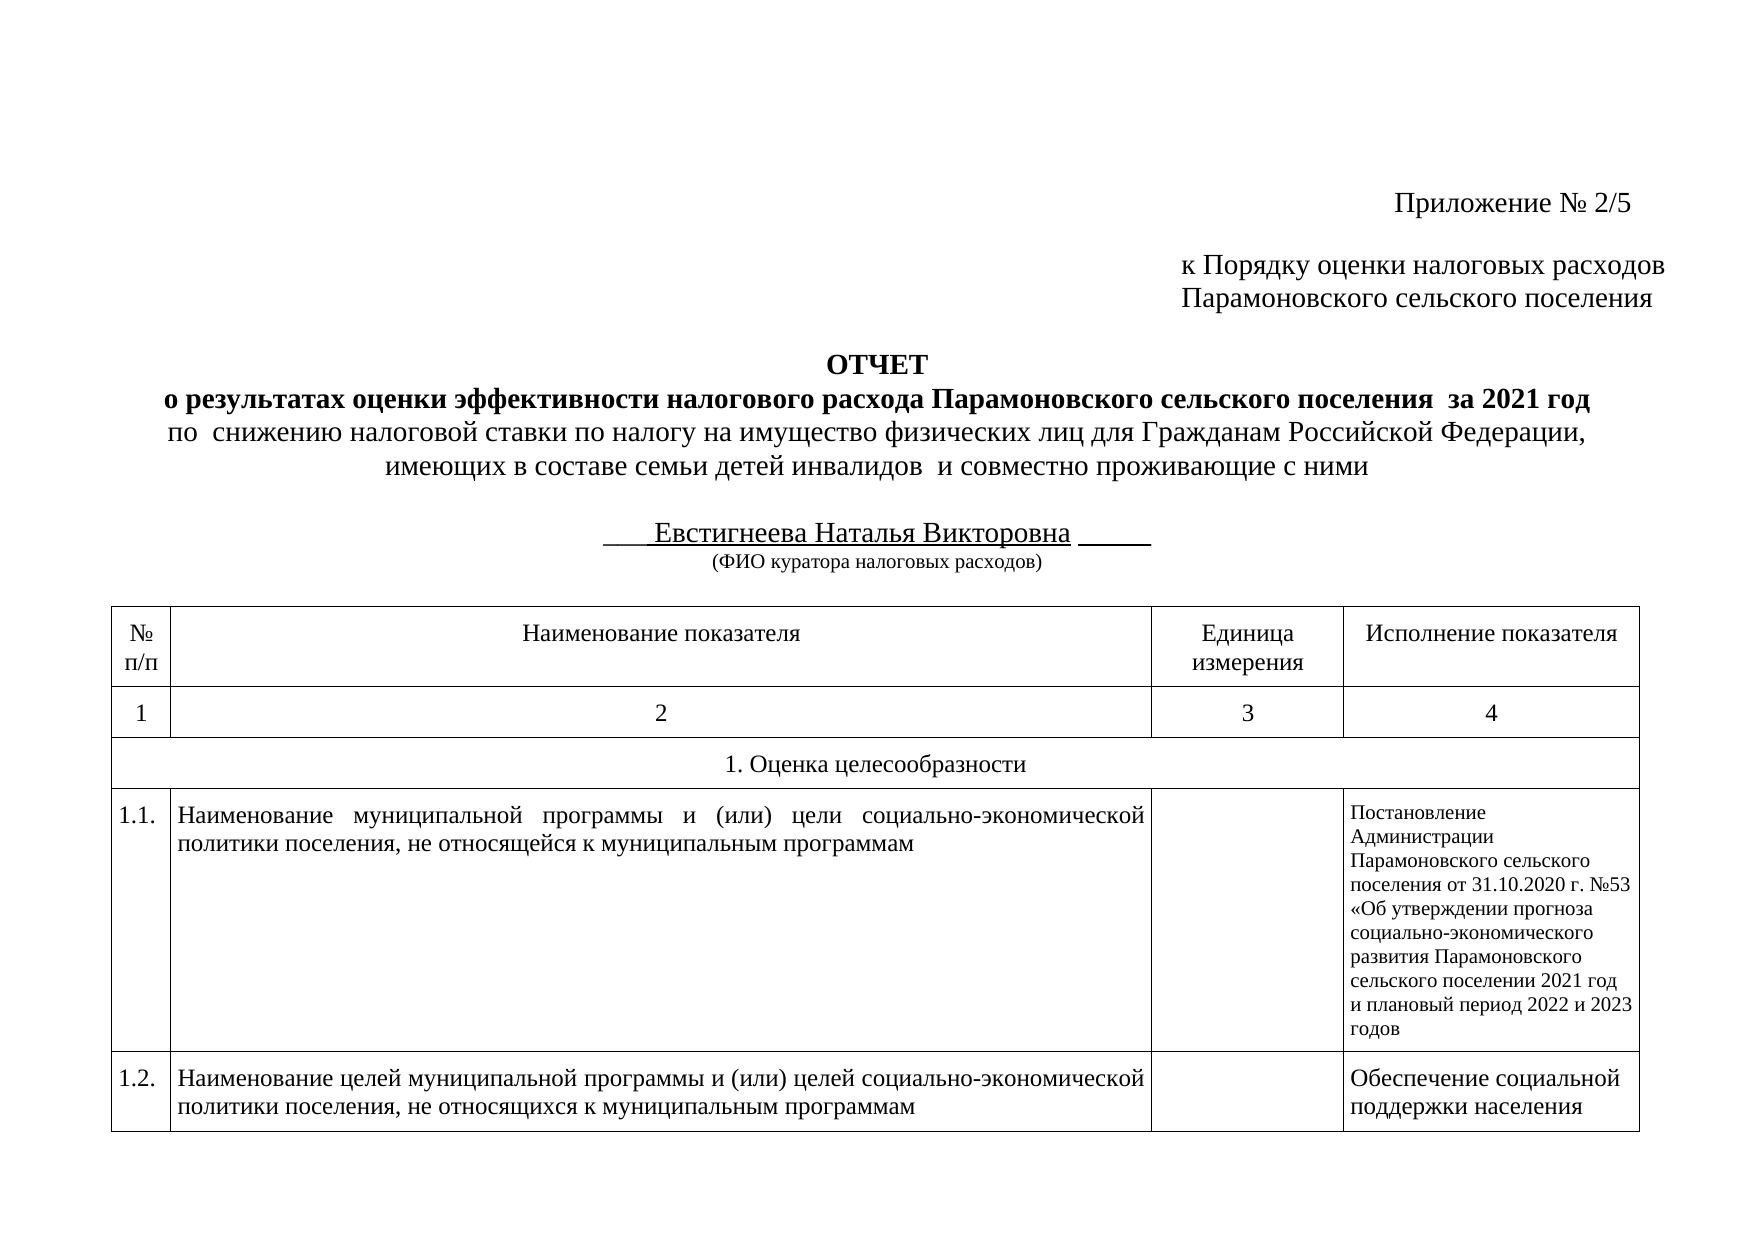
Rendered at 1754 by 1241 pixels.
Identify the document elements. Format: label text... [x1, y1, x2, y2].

text о результатах оценки эффективности налогового расхода Парамоновского сельского поселения за 2021 год [118, 381, 1636, 414]
table_cell [1152, 1052, 1343, 1131]
text Парамоновского сельского поселения [1181, 280, 1713, 314]
table_cell 1 [112, 687, 170, 737]
text Приложение № 2/5 [118, 185, 1713, 219]
text ОТЧЕТ [118, 347, 1636, 381]
table_cell 2 [171, 687, 1151, 737]
table_cell 4 [1344, 687, 1639, 737]
table_cell Постановление Администрации Парамоновского сельского поселения от 31.10.2020 г. №53 «Об утверждении прогноза социально-экономического развития Парамоновского сельского поселении 2021 год и плановый период 2022 и 2023 годов [1344, 789, 1639, 1051]
table_cell Обеспечение социальной поддержки населения [1344, 1052, 1639, 1131]
text по снижению налоговой ставки по налогу на имущество физических лиц для Гражданам Российской Федерации, имеющих в составе семьи детей инвалидов и совместно проживающие с ними [118, 414, 1636, 482]
text (ФИО куратора налоговых расходов) [118, 549, 1636, 573]
table_cell 3 [1152, 687, 1343, 737]
table_header Исполнение показателя [1344, 607, 1639, 686]
table_cell Наименование целей муниципальной программы и (или) целей социально-экономической политики поселения, не относящихся к муниципальным программам [171, 1052, 1151, 1131]
table_cell 1. Оценка целесообразности [112, 738, 1639, 788]
table_cell [1152, 789, 1343, 1051]
text ___ Евстигнеева Наталья Викторовна _____ [118, 515, 1636, 549]
table_cell Наименование муниципальной программы и (или) цели социально-экономической политики поселения, не относящейся к муниципальным программам [171, 789, 1151, 1051]
table_header Наименование показателя [171, 607, 1151, 686]
table_header Единица измерения [1152, 607, 1343, 686]
table_cell 1.1. [112, 789, 170, 1051]
table_cell 1.2. [112, 1052, 170, 1131]
table_header № п/п [112, 607, 170, 686]
text к Порядку оценки налоговых расходов [1181, 219, 1713, 280]
